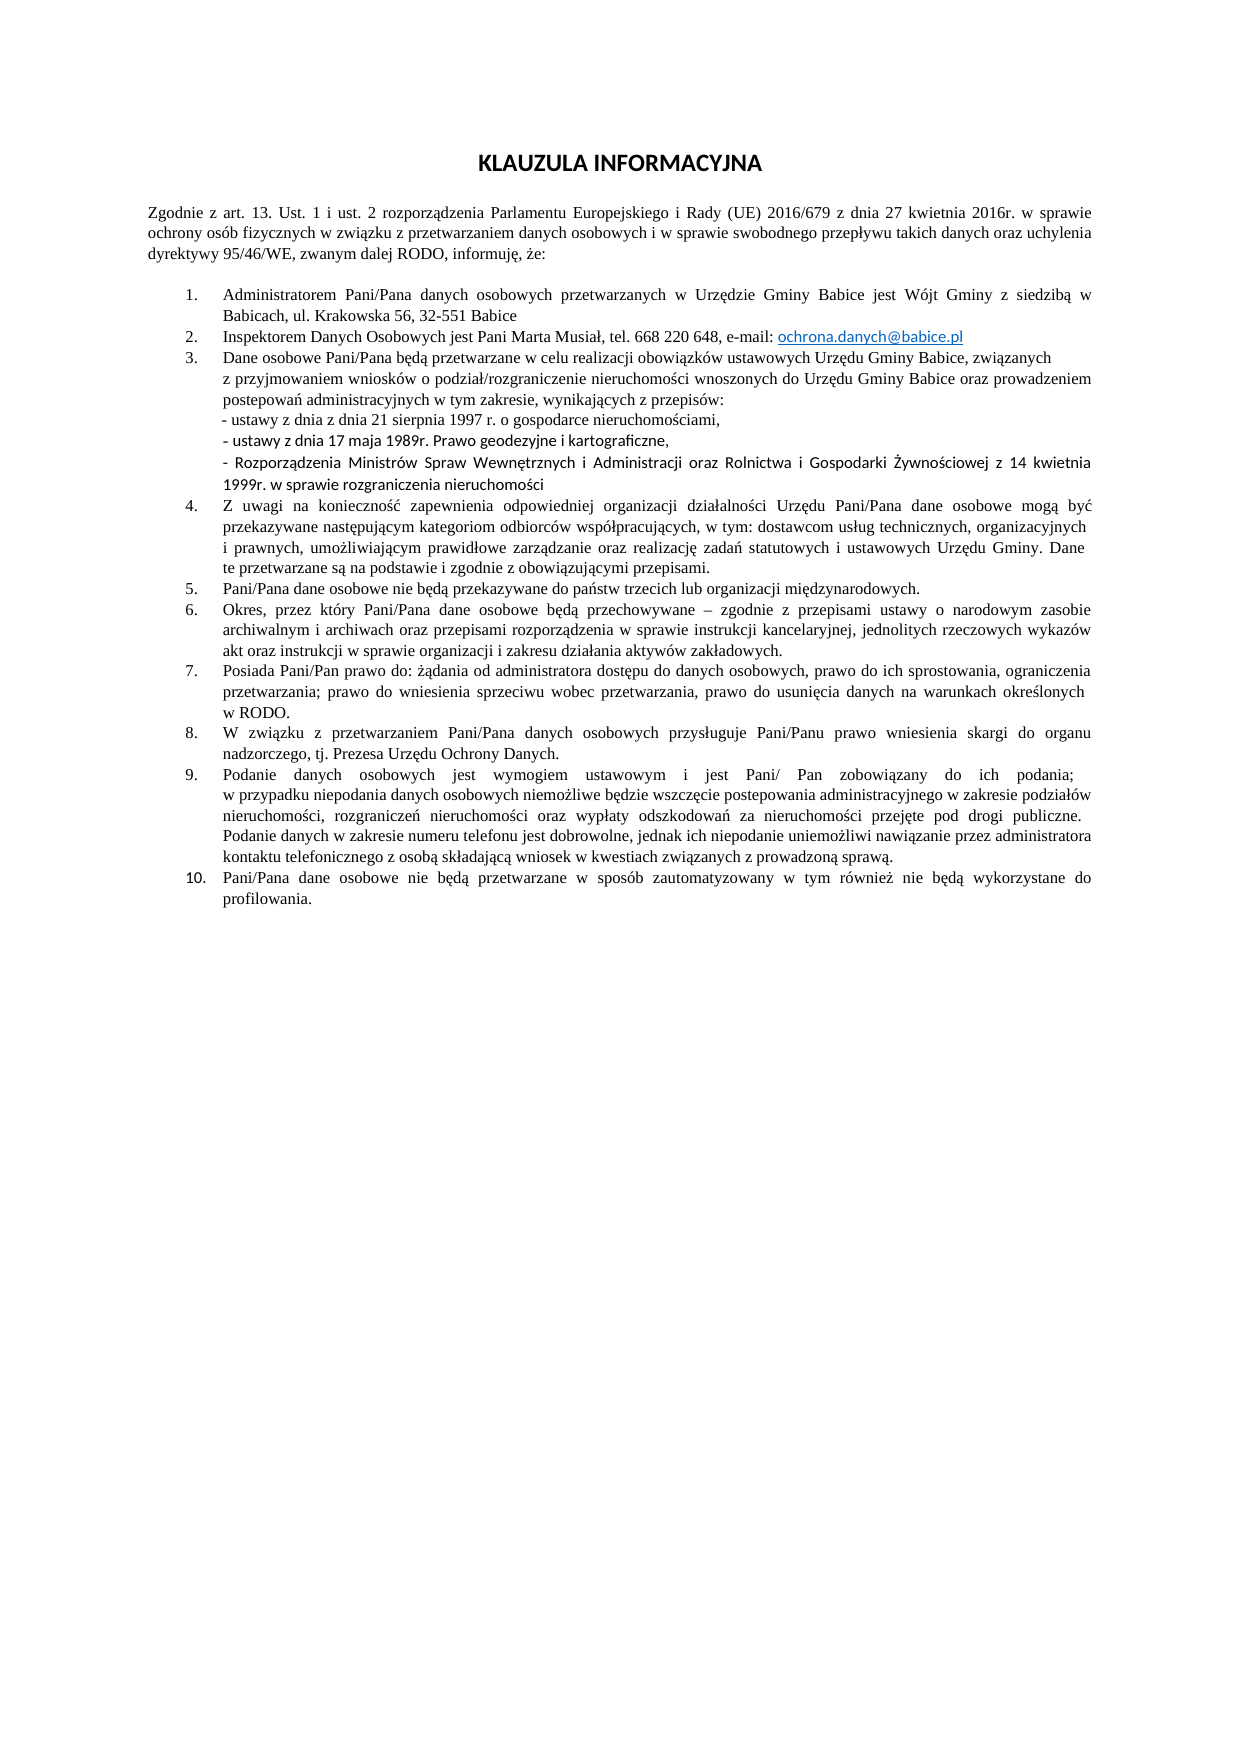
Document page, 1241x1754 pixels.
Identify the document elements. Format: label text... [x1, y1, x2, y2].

text Zgodnie z art. 13. Ust. 1 i ust. 2 rozporządzenia Parlamentu Europejskiego i Rady (UE) 2016/679 z dnia 27 kwietnia 2016r. w sprawie ochrony osób fizycznych w związku z przetwarzaniem danych osobowych i w sprawie swobodnego przepływu takich danych oraz uchylenia dyrektywy 95/46/WE, zwanym dalej RODO, informuję, że: [148, 202, 1093, 263]
list Dane osobowe Pani/Pana będą przetwarzane w celu realizacji obowiązków ustawowych Urzędu Gminy Babice, związanych [185, 348, 1093, 367]
list Okres, przez który Pani/Pana dane osobowe będą przechowywane – zgodnie z przepisami ustawy o narodowym zasobie archiwalnym i archiwach oraz przepisami rozporządzenia w sprawie instrukcji kancelaryjnej, jednolitych rzeczowych wykazów akt oraz instrukcji w sprawie organizacji i zakresu działania aktywów zakładowych. [185, 599, 1093, 660]
list Z uwagi na konieczność zapewnienia odpowiedniej organizacji działalności Urzędu Pani/Pana dane osobowe mogą być przekazywane następującym kategoriom odbiorców współpracujących, w tym: dostawcom usług technicznych, organizacyjnych i prawnych, umożliwiającym prawidłowe zarządzanie oraz realizację zadań statutowych i ustawowych Urzędu Gminy. Dane te przetwarzane są na podstawie i zgodnie z obowiązującymi przepisami. [185, 496, 1093, 577]
list Administratorem Pani/Pana danych osobowych przetwarzanych w Urzędzie Gminy Babice jest Wójt Gminy z siedzibą w Babicach, ul. Krakowska 56, 32-551 Babice [185, 285, 1093, 325]
list Inspektorem Danych Osobowych jest Pani Marta Musiał, tel. 668 220 648, e-mail: ochrona.danych@babice.pl [185, 326, 1093, 346]
list Pani/Pana dane osobowe nie będą przekazywane do państw trzecich lub organizacji międzynarodowych. [185, 579, 1093, 598]
list Pani/Pana dane osobowe nie będą przetwarzane w sposób zautomatyzowany w tym również nie będą wykorzystane do profilowania. [185, 867, 1093, 908]
list Posiada Pani/Pan prawo do: żądania od administratora dostępu do danych osobowych, prawo do ich sprostowania, ograniczenia przetwarzania; prawo do wniesienia sprzeciwu wobec przetwarzania, prawo do usunięcia danych na warunkach określonych w RODO. [185, 661, 1093, 722]
text - ustawy z dnia z dnia 21 sierpnia 1997 r. o gospodarce nieruchomościami, [148, 410, 1093, 429]
list - ustawy z dnia 17 maja 1989r. Prawo geodezyjne i kartograficzne, [223, 431, 1093, 451]
list z przyjmowaniem wniosków o podział/rozgraniczenie nieruchomości wnoszonych do Urzędu Gminy Babice oraz prowadzeniem postepowań administracyjnych w tym zakresie, wynikających z przepisów: [223, 369, 1093, 408]
list Podanie danych osobowych jest wymogiem ustawowym i jest Pani/ Pan zobowiązany do ich podania; w przypadku niepodania danych osobowych niemożliwe będzie wszczęcie postepowania administracyjnego w zakresie podziałów nieruchomości, rozgraniczeń nieruchomości oraz wypłaty odszkodowań za nieruchomości przejęte pod drogi publiczne. Podanie danych w zakresie numeru telefonu jest dobrowolne, jednak ich niepodanie uniemożliwi nawiązanie przez administratora kontaktu telefonicznego z osobą składającą wniosek w kwestiach związanych z prowadzoną sprawą. [185, 764, 1093, 866]
text KLAUZULA INFORMACYJNA [148, 148, 1093, 178]
list - Rozporządzenia Ministrów Spraw Wewnętrznych i Administracji oraz Rolnictwa i Gospodarki Żywnościowej z 14 kwietnia 1999r. w sprawie rozgraniczenia nieruchomości [223, 452, 1093, 494]
list W związku z przetwarzaniem Pani/Pana danych osobowych przysługuje Pani/Panu prawo wniesienia skargi do organu nadzorczego, tj. Prezesa Urzędu Ochrony Danych. [185, 723, 1093, 763]
